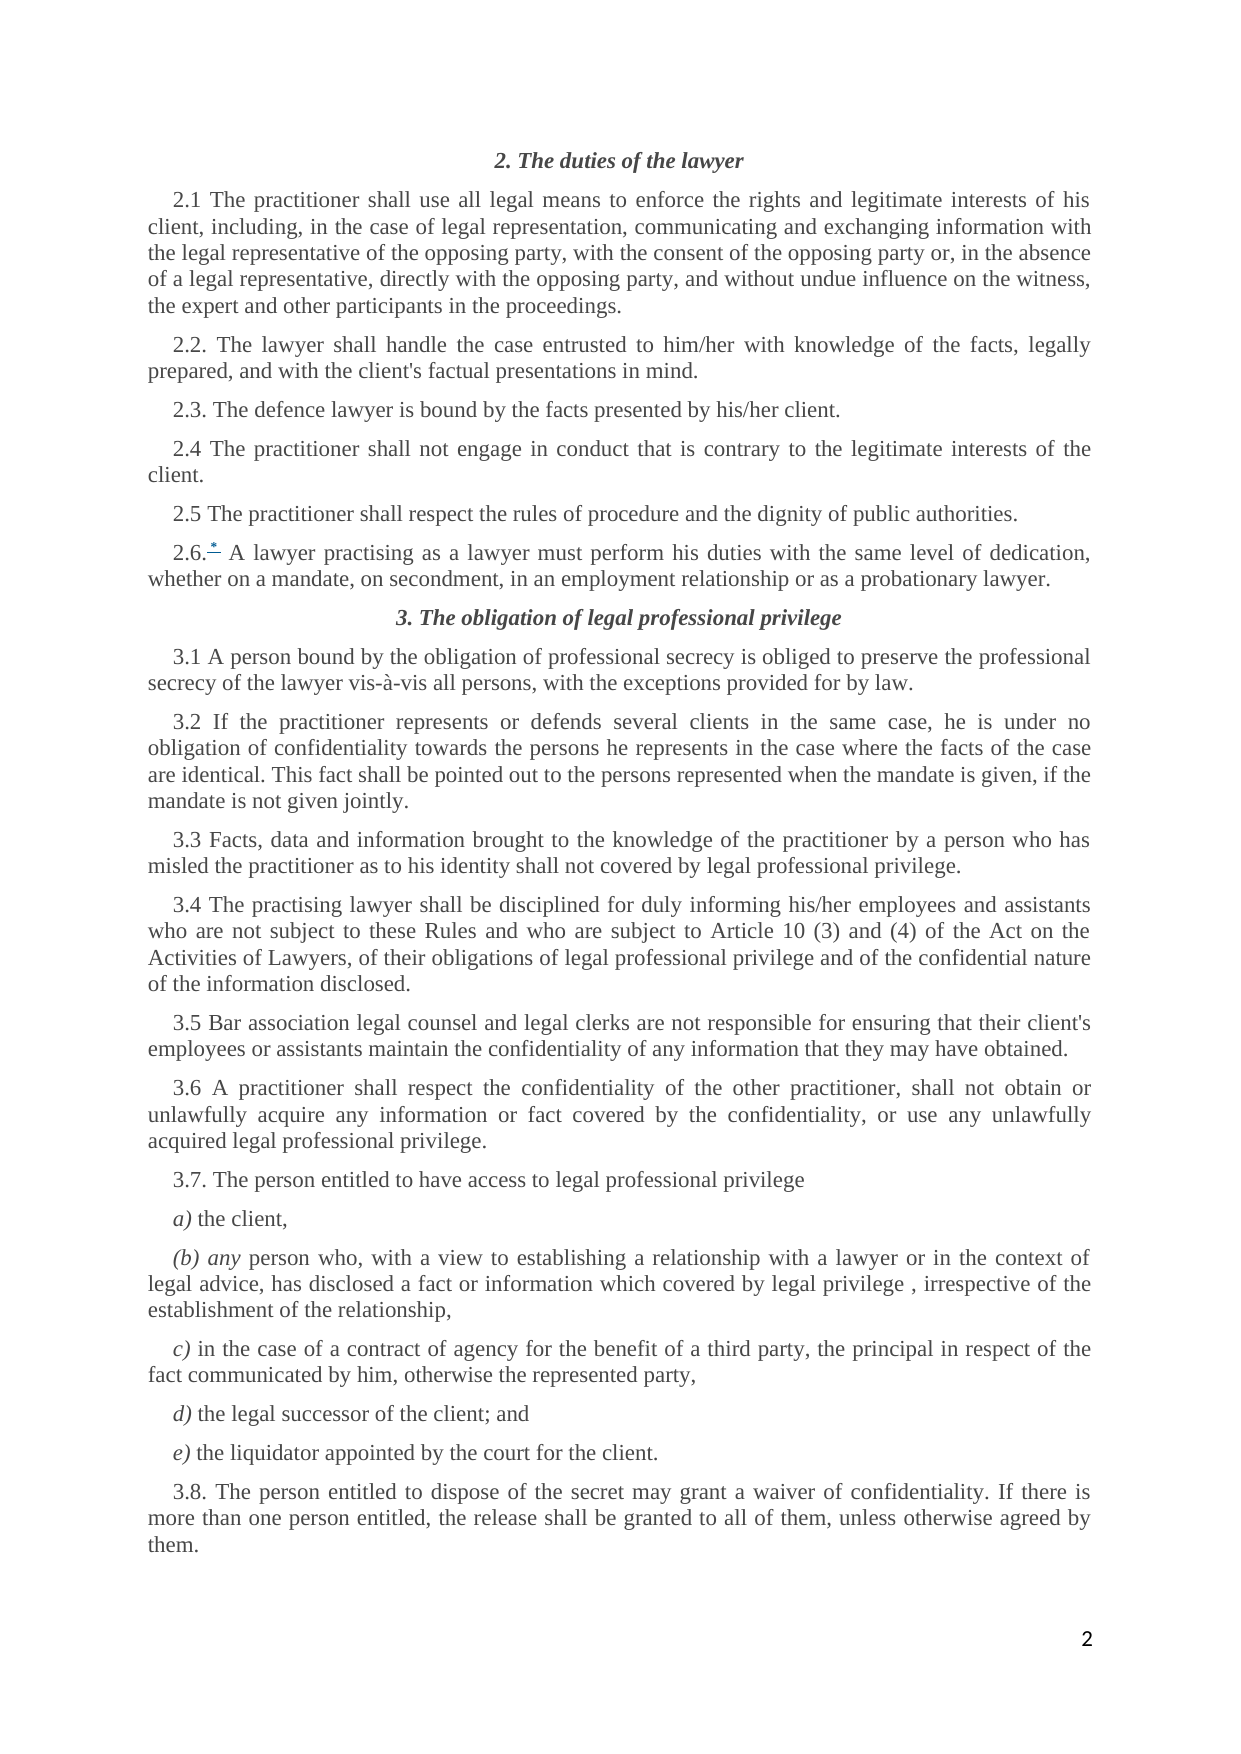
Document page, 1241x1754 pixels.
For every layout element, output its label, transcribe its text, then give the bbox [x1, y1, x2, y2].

text 2.1 The practitioner shall use all legal means to enforce the rights and legitimate interests of his client, including, in the case of legal representation, communicating and exchanging information with the legal representative of the opposing party, with the consent of the opposing party or, in the absence of a legal representative, directly with the opposing party, and without undue influence on the witness, the expert and other participants in the proceedings. [148, 186, 1093, 318]
text 3.7. The person entitled to have access to legal professional privilege [148, 1166, 1093, 1192]
text d) the legal successor of the client; and [148, 1400, 1093, 1427]
text 3.3 Facts, data and information brought to the knowledge of the practitioner by a person who has misled the practitioner as to his identity shall not covered by legal professional privilege. [148, 826, 1093, 879]
text 2.2. The lawyer shall handle the case entrusted to him/her with knowledge of the facts, legally prepared, and with the client's factual presentations in mind. [148, 331, 1093, 383]
text 3.1 A person bound by the obligation of professional secrecy is obliged to preserve the professional secrecy of the lawyer vis-à-vis all persons, with the exceptions provided for by law. [148, 643, 1093, 696]
text 2.5 The practitioner shall respect the rules of procedure and the dignity of public authorities. [148, 500, 1093, 526]
text 2.6. * A lawyer practising as a lawyer must perform his duties with the same level of dedication, whether on a mandate, on secondment, in an employment relationship or as a probationary lawyer. [148, 539, 1093, 592]
text c) in the case of a contract of agency for the benefit of a third party, the principal in respect of the fact communicated by him, otherwise the represented party, [148, 1335, 1093, 1388]
text 3.2 If the practitioner represents or defends several clients in the same case, he is under no obligation of confidentiality towards the persons he represents in the case where the facts of the case are identical. This fact shall be pointed out to the persons represented when the mandate is given, if the mandate is not given jointly. [148, 708, 1093, 813]
text a) the client, [148, 1205, 1093, 1231]
text 3.4 The practising lawyer shall be disciplined for duly informing his/her employees and assistants who are not subject to these Rules and who are subject to Article 10 (3) and (4) of the Act on the Activities of Lawyers, of their obligations of legal professional privilege and of the confidential nature of the information disclosed. [148, 891, 1093, 997]
text e) the liquidator appointed by the court for the client. [148, 1439, 1093, 1466]
text 2.4 The practitioner shall not engage in conduct that is contrary to the legitimate interests of the client. [148, 435, 1093, 487]
text 2.3. The defence lawyer is bound by the facts presented by his/her client. [148, 396, 1093, 422]
text 3.8. The person entitled to dispose of the secret may grant a waiver of confidentiality. If there is more than one person entitled, the release shall be granted to all of them, unless otherwise agreed by them. [148, 1478, 1093, 1557]
subtitle 2. The duties of the lawyer [148, 148, 1093, 174]
text 3.6 A practitioner shall respect the confidentiality of the other practitioner, shall not obtain or unlawfully acquire any information or fact covered by the confidentiality, or use any unlawfully acquired legal professional privilege. [148, 1074, 1093, 1153]
text (b) any person who, with a view to establishing a relationship with a lawyer or in the context of legal advice, has disclosed a fact or information which covered by legal privilege , irrespective of the establishment of the relationship, [148, 1244, 1093, 1323]
text 3.5 Bar association legal counsel and legal clerks are not responsible for ensuring that their client's employees or assistants maintain the confidentiality of any information that they may have obtained. [148, 1009, 1093, 1062]
subtitle 3. The obligation of legal professional privilege [148, 604, 1093, 630]
